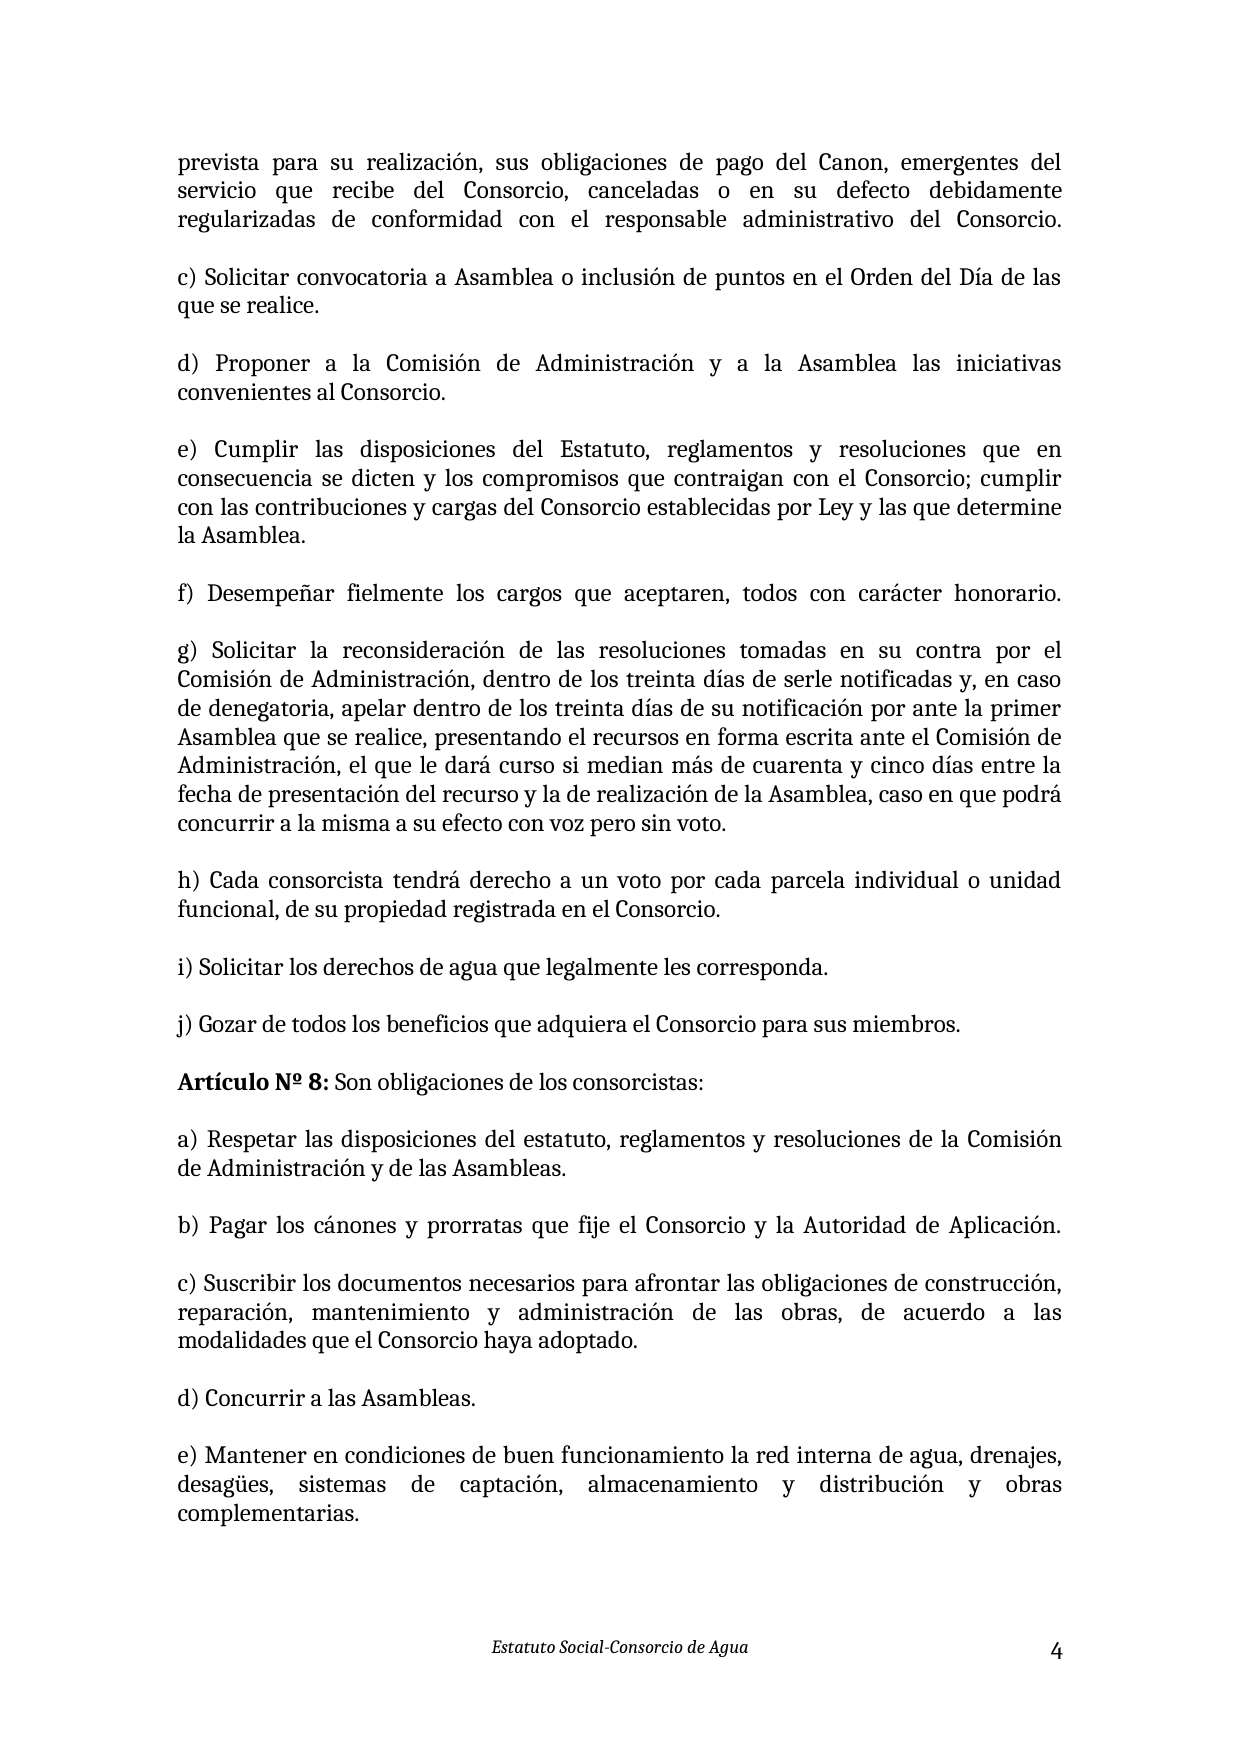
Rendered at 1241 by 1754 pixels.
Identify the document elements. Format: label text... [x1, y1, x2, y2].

text d) Concurrir a las Asambleas. [177, 1355, 1063, 1413]
text e) Mantener en condiciones de buen funcionamiento la red interna de agua, drenajes, desagües, sistemas de captación, almacenamiento y distribución y obras complementarias. [177, 1441, 1063, 1528]
text i) Solicitar los derechos de agua que legalmente les corresponda. [177, 924, 1063, 981]
text j) Gozar de todos los beneficios que adquiera el Consorcio para sus miembros. [177, 1010, 1063, 1039]
text d) Proponer a la Comisión de Administración y a la Asamblea las iniciativas convenientes al Consorcio. [177, 320, 1063, 406]
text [177, 148, 1063, 320]
text e) Cumplir las disposiciones del Estatuto, reglamentos y resoluciones que en consecuencia se dicten y los compromisos que contraigan con el Consorcio; cumplir con las contribuciones y cargas del Consorcio establecidas por Ley y las que determine la Asamblea. [177, 406, 1063, 550]
text Artículo Nº 8: Son obligaciones de los consorcistas: [177, 1068, 1063, 1096]
text h) Cada consorcista tendrá derecho a un voto por cada parcela individual o unidad funcional, de su propiedad registrada en el Consorcio. [177, 866, 1063, 924]
text b) Pagar los cánones y prorratas que fije el Consorcio y la Autoridad de Aplicación. c) Suscribir los documentos necesarios para afrontar las obligaciones de construcción, reparación, mantenimiento y administración de las obras, de acuerdo a las modalidades que el Consorcio haya adoptado. [177, 1211, 1063, 1355]
text a) Respetar las disposiciones del estatuto, reglamentos y resoluciones de la Comisión de Administración y de las Asambleas. [177, 1125, 1063, 1183]
text f) Desempeñar fielmente los cargos que aceptaren, todos con carácter honorario. g) Solicitar la reconsideración de las resoluciones tomadas en su contra por el Comisión de Administración, dentro de los treinta días de serle notificadas y, en caso de denegatoria, apelar dentro de los treinta días de su notificación por ante la primer Asamblea que se realice, presentando el recursos en forma escrita ante el Comisión de Administración, el que le dará curso si median más de cuarenta y cinco días entre la fecha de presentación del recurso y la de realización de la Asamblea, caso en que podrá concurrir a la misma a su efecto con voz pero sin voto. [177, 550, 1063, 838]
